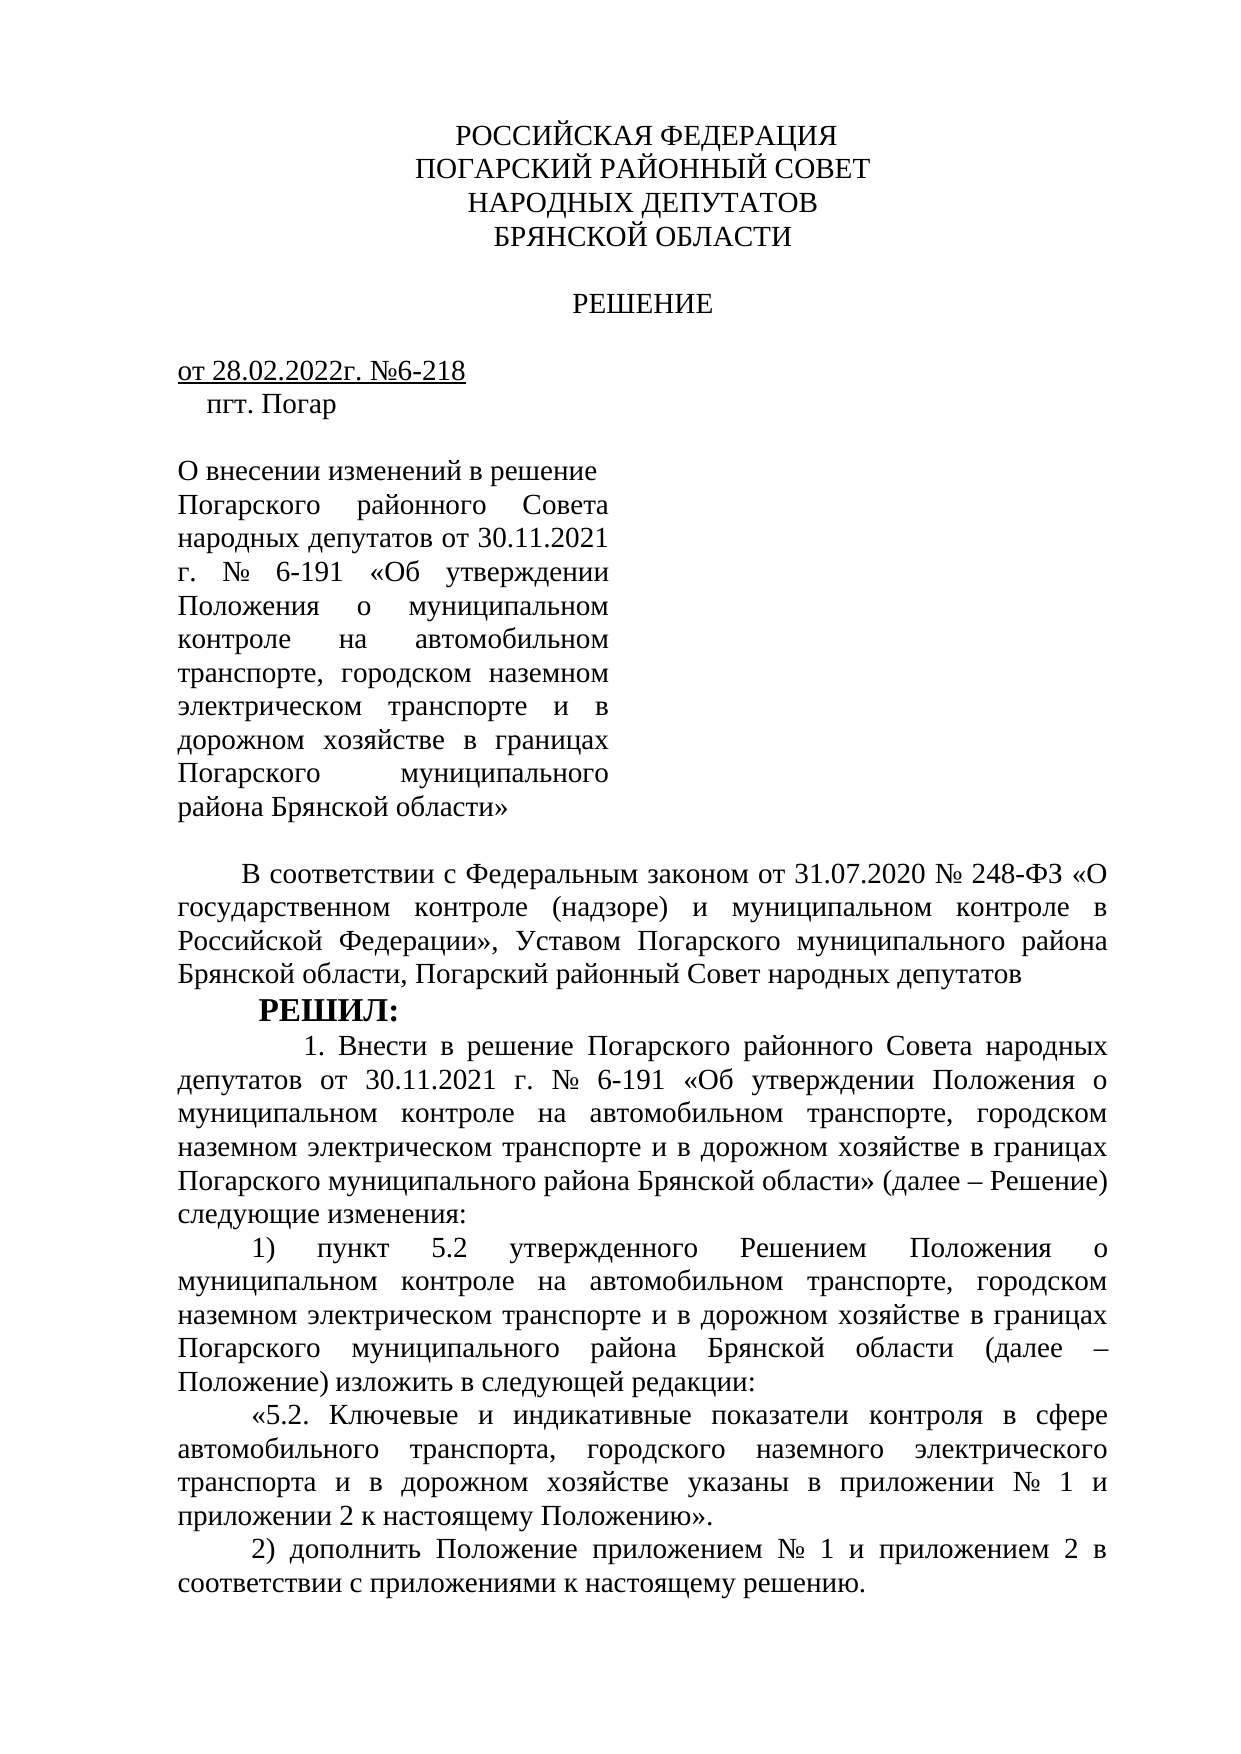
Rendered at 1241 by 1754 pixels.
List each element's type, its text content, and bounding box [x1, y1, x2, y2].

text НАРОДНЫХ ДЕПУТАТОВ [177, 185, 1108, 219]
text 1. Внести в решение Погарского районного Совета народных депутатов от 30.11.2021 г. № 6-191 «Об утверждении Положения о муниципальном контроле на автомобильном транспорте, городском наземном электрическом транспорте и в дорожном хозяйстве в границах Погарского муниципального района Брянской области» (далее – Решение) следующие изменения: [177, 1028, 1108, 1230]
text РЕШИЛ: [177, 990, 1108, 1028]
text РОССИЙСКАЯ ФЕДЕРАЦИЯ [177, 118, 1108, 152]
text БРЯНСКОЙ ОБЛАСТИ [177, 219, 1108, 252]
text 2) дополнить Положение приложением № 1 и приложением 2 в соответствии с приложениями к настоящему решению. [177, 1532, 1108, 1599]
text 1) пункт 5.2 утвержденного Решением Положения о муниципальном контроле на автомобильном транспорте, городском наземном электрическом транспорте и в дорожном хозяйстве в границах Погарского муниципального района Брянской области (далее – Положение) изложить в следующей редакции: [177, 1230, 1108, 1397]
text пгт. Погар [177, 386, 1108, 420]
text В соответствии с Федеральным законом от 31.07.2020 № 248-ФЗ «О государственном контроле (надзоре) и муниципальном контроле в Российской Федерации», Уставом Погарского муниципального района Брянской области, Погарский районный Совет народных депутатов [177, 856, 1108, 990]
text ПОГАРСКИЙ РАЙОННЫЙ СОВЕТ [177, 152, 1108, 185]
text РЕШЕНИЕ [177, 286, 1108, 319]
table_header О внесении изменений в решение Погарского районного Совета народных депутатов от 30.11.2021 г. № 6-191 «Об утверждении Положения о муниципальном контроле на автомобильном транспорте, городском наземном электрическом транспорте и в дорожном хозяйстве в границах Погарского муниципального района Брянской области» [166, 454, 620, 856]
text от 28.02.2022г. №6-218 [177, 353, 1108, 386]
text «5.2. Ключевые и индикативные показатели контроля в сфере автомобильного транспорта, городского наземного электрического транспорта и в дорожном хозяйстве указаны в приложении № 1 и приложении 2 к настоящему Положению». [177, 1397, 1108, 1532]
